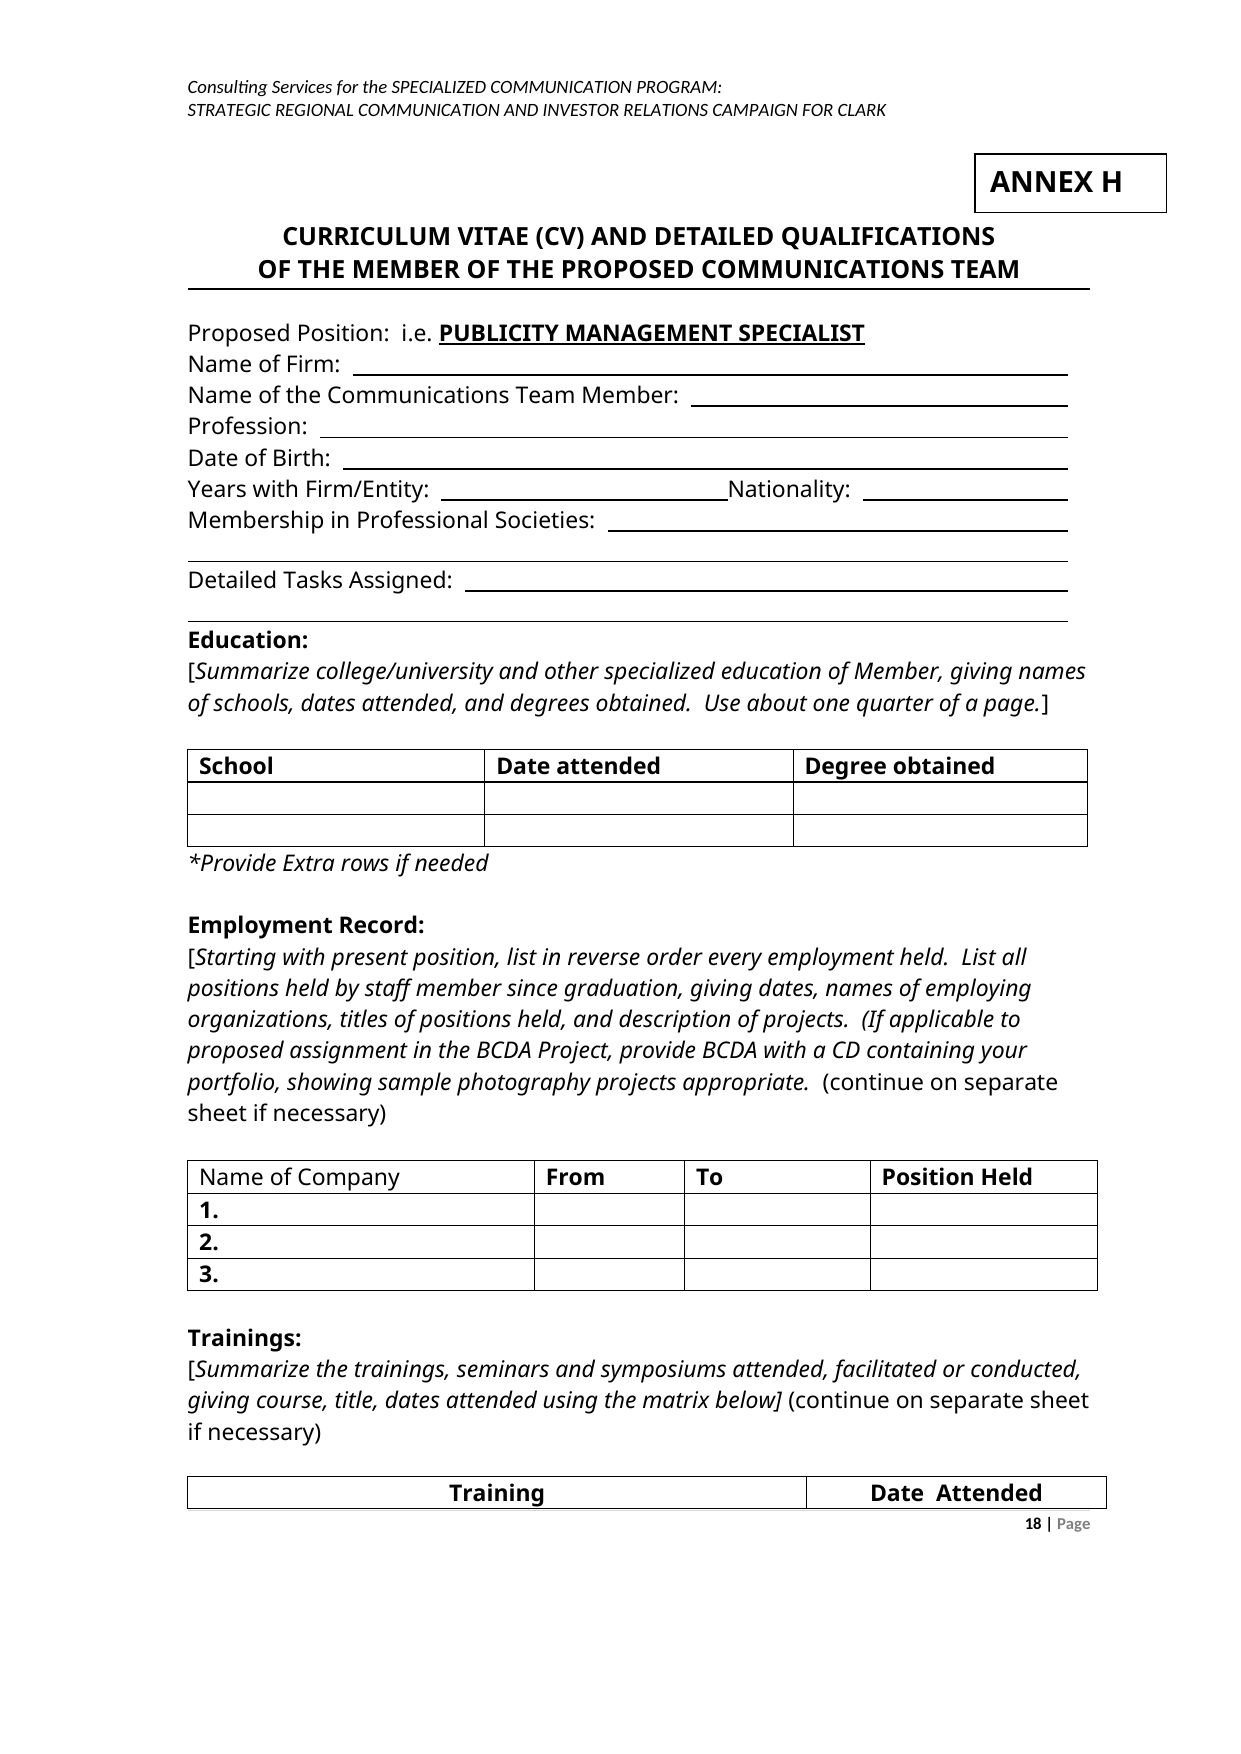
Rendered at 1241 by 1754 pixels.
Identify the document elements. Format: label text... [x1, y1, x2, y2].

table_cell [685, 1226, 870, 1257]
table_header School [188, 750, 484, 781]
table_cell [535, 1226, 684, 1257]
text *Provide Extra rows if needed [187, 847, 1090, 878]
table_cell [794, 815, 1087, 846]
table_header Date Attended [807, 1477, 1106, 1508]
text Proposed Position: i.e. PUBLICITY MANAGEMENT SPECIALIST [187, 317, 1090, 348]
text Years with Firm/Entity: Nationality: [187, 473, 1090, 504]
text Name of the Communications Team Member: [187, 379, 1090, 410]
table_cell [685, 1259, 870, 1290]
text [Summarize the trainings, seminars and symposiums attended, facilitated or conducted, giving course, title, dates attended using the matrix below] (continue on separate sheet if necessary) [187, 1353, 1090, 1476]
text [Starting with present position, list in reverse order every employment held. List all positions held by staff member since graduation, giving dates, names of employing organizations, titles of positions held, and description of projects. (If applicable to proposed assignment in the BCDA Project, provide BCDA with a CD containing your portfolio, showing sample photography projects appropriate. (continue on separate sheet if necessary) [187, 941, 1090, 1128]
table_cell [685, 1194, 870, 1225]
table_header Degree obtained [794, 750, 1087, 781]
table_cell [188, 815, 484, 846]
table_cell [485, 815, 793, 846]
table_cell [188, 783, 484, 814]
text Employment Record: [187, 909, 1090, 941]
text [Summarize college/university and other specialized education of Member, giving names of schools, dates attended, and degrees obtained. Use about one quarter of a page.] [187, 655, 1090, 718]
table_header Training [188, 1477, 806, 1508]
table_cell [871, 1259, 1097, 1290]
table_cell [871, 1226, 1097, 1257]
text Detailed Tasks Assigned: [187, 564, 1090, 595]
text Date of Birth: [187, 442, 1090, 473]
table_header Date attended [485, 750, 793, 781]
table_cell 3. [188, 1259, 534, 1290]
text Membership in Professional Societies: [187, 504, 1090, 535]
table_header From [535, 1161, 684, 1193]
text Profession: [187, 410, 1090, 442]
table_cell [535, 1194, 684, 1225]
subtitle CURRICULUM VITAE (CV) AND DETAILED QUALIFICATIONS [187, 218, 1090, 252]
table_cell [535, 1259, 684, 1290]
text Name of Firm: [187, 348, 1090, 379]
table_cell [794, 783, 1087, 814]
table_cell [485, 783, 793, 814]
table_header To [685, 1161, 870, 1193]
table_header Name of Company [188, 1161, 534, 1193]
table_cell [871, 1194, 1097, 1225]
table_cell 1. [188, 1194, 534, 1225]
table_header Position Held [871, 1161, 1097, 1193]
text Trainings: [187, 1322, 1090, 1353]
table_cell 2. [188, 1226, 534, 1257]
text Education: [187, 624, 1090, 655]
subtitle OF THE MEMBER OF THE PROPOSED COMMUNICATIONS TEAM [187, 252, 1090, 290]
